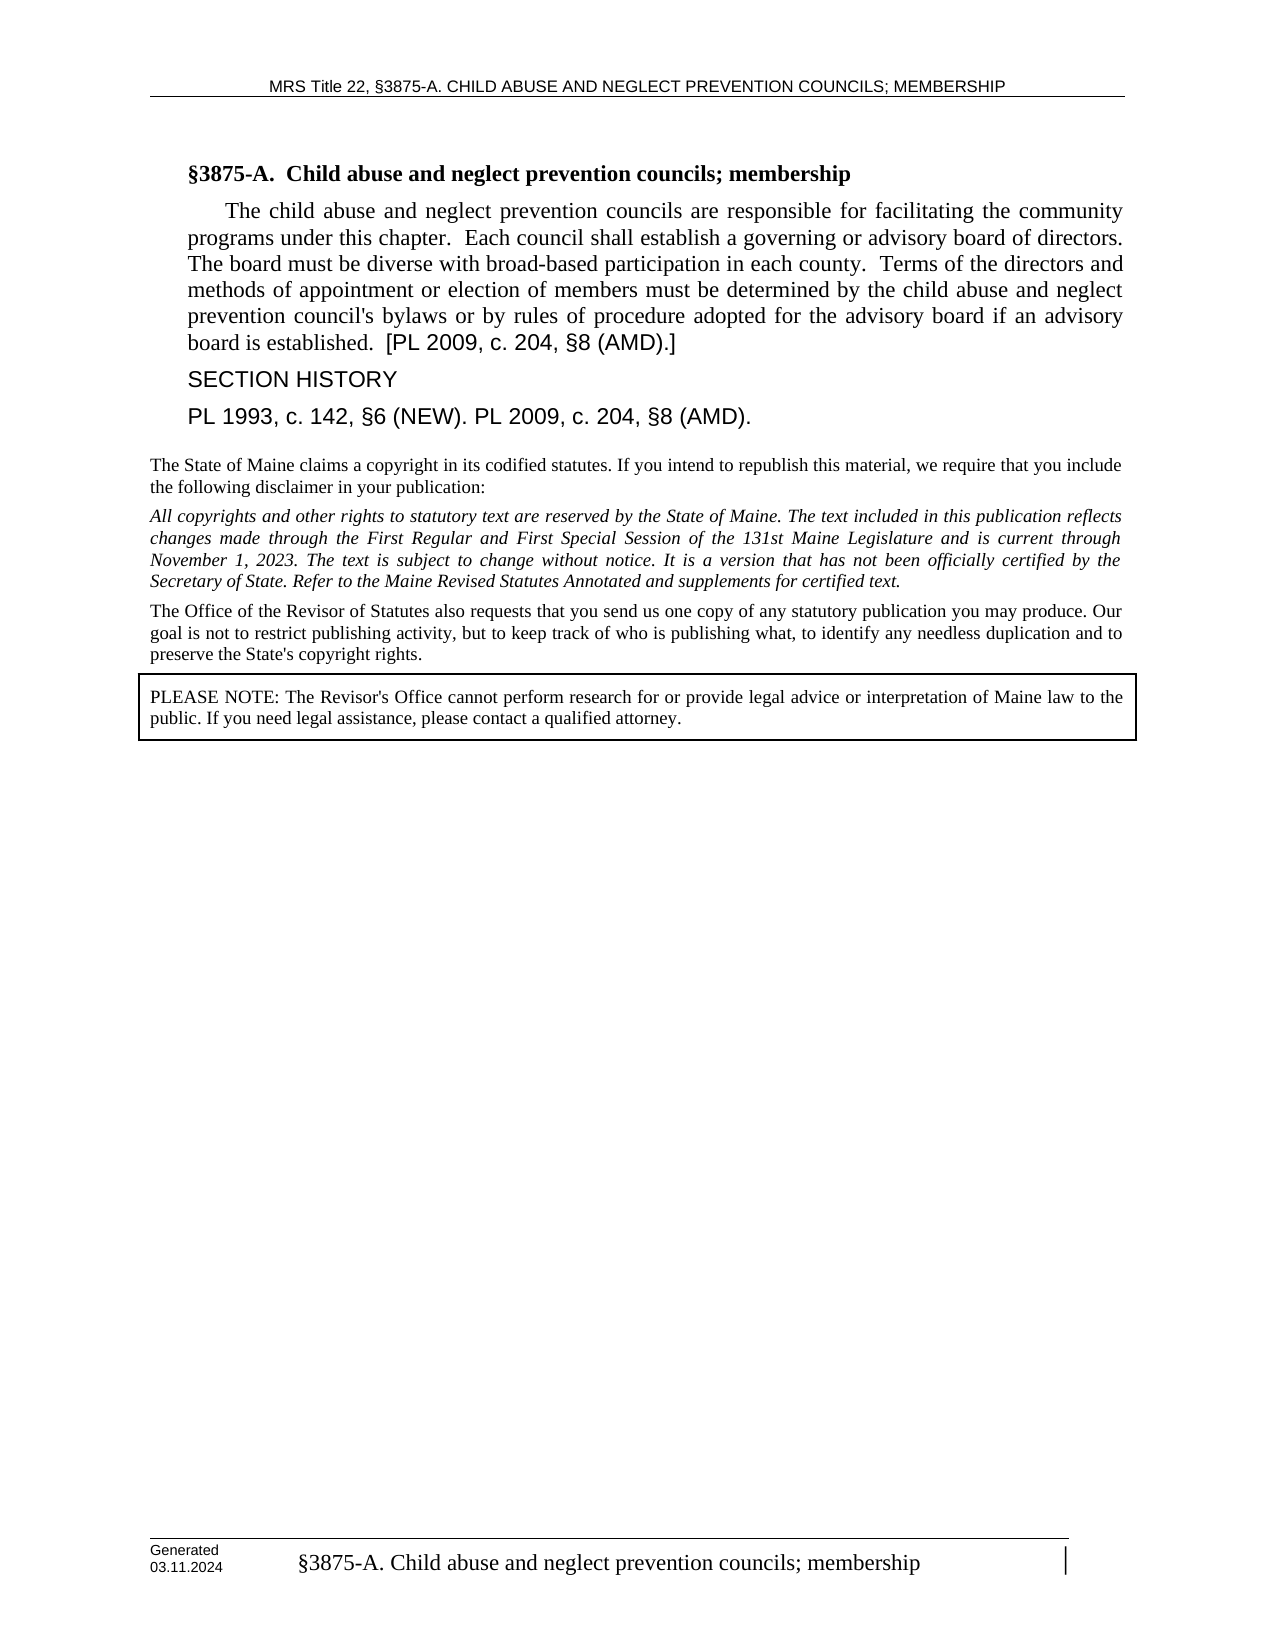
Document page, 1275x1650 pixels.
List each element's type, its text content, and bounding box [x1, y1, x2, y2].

text The child abuse and neglect prevention councils are responsible for facilitating the community programs under this chapter. Each council shall establish a governing or advisory board of directors. The board must be diverse with broad-based participation in each county. Terms of the directors and methods of appointment or election of members must be determined by the child abuse and neglect prevention council's bylaws or by rules of procedure adopted for the advisory board if an advisory board is established. [PL 2009, c. 204, §8 (AMD).] [187, 197, 1125, 355]
text The State of Maine claims a copyright in its codified statutes. If you intend to republish this material, we require that you include the following disclaimer in your publication: [150, 454, 1125, 497]
text SECTION HISTORY [187, 366, 1125, 392]
text PLEASE NOTE: The Revisor's Office cannot perform research for or provide legal advice or interpretation of Maine law to the public. If you need legal assistance, please contact a qualified attorney. [140, 675, 1135, 739]
text PL 1993, c. 142, §6 (NEW). PL 2009, c. 204, §8 (AMD). [187, 403, 1125, 429]
text §3875-A. Child abuse and neglect prevention councils; membership [187, 160, 1125, 187]
text All copyrights and other rights to statutory text are reserved by the State of Maine. The text included in this publication reflects changes made through the First Regular and First Special Session of the 131st Maine Legislature and is current through November 1, 2023 . The text is subject to change without notice. It is a version that has not been officially certified by the Secretary of State. Refer to the Maine Revised Statutes Annotated and supplements for certified text. [150, 505, 1125, 592]
text The Office of the Revisor of Statutes also requests that you send us one copy of any statutory publication you may produce. Our goal is not to restrict publishing activity, but to keep track of who is publishing what, to identify any needless duplication and to preserve the State's copyright rights. [150, 600, 1125, 665]
